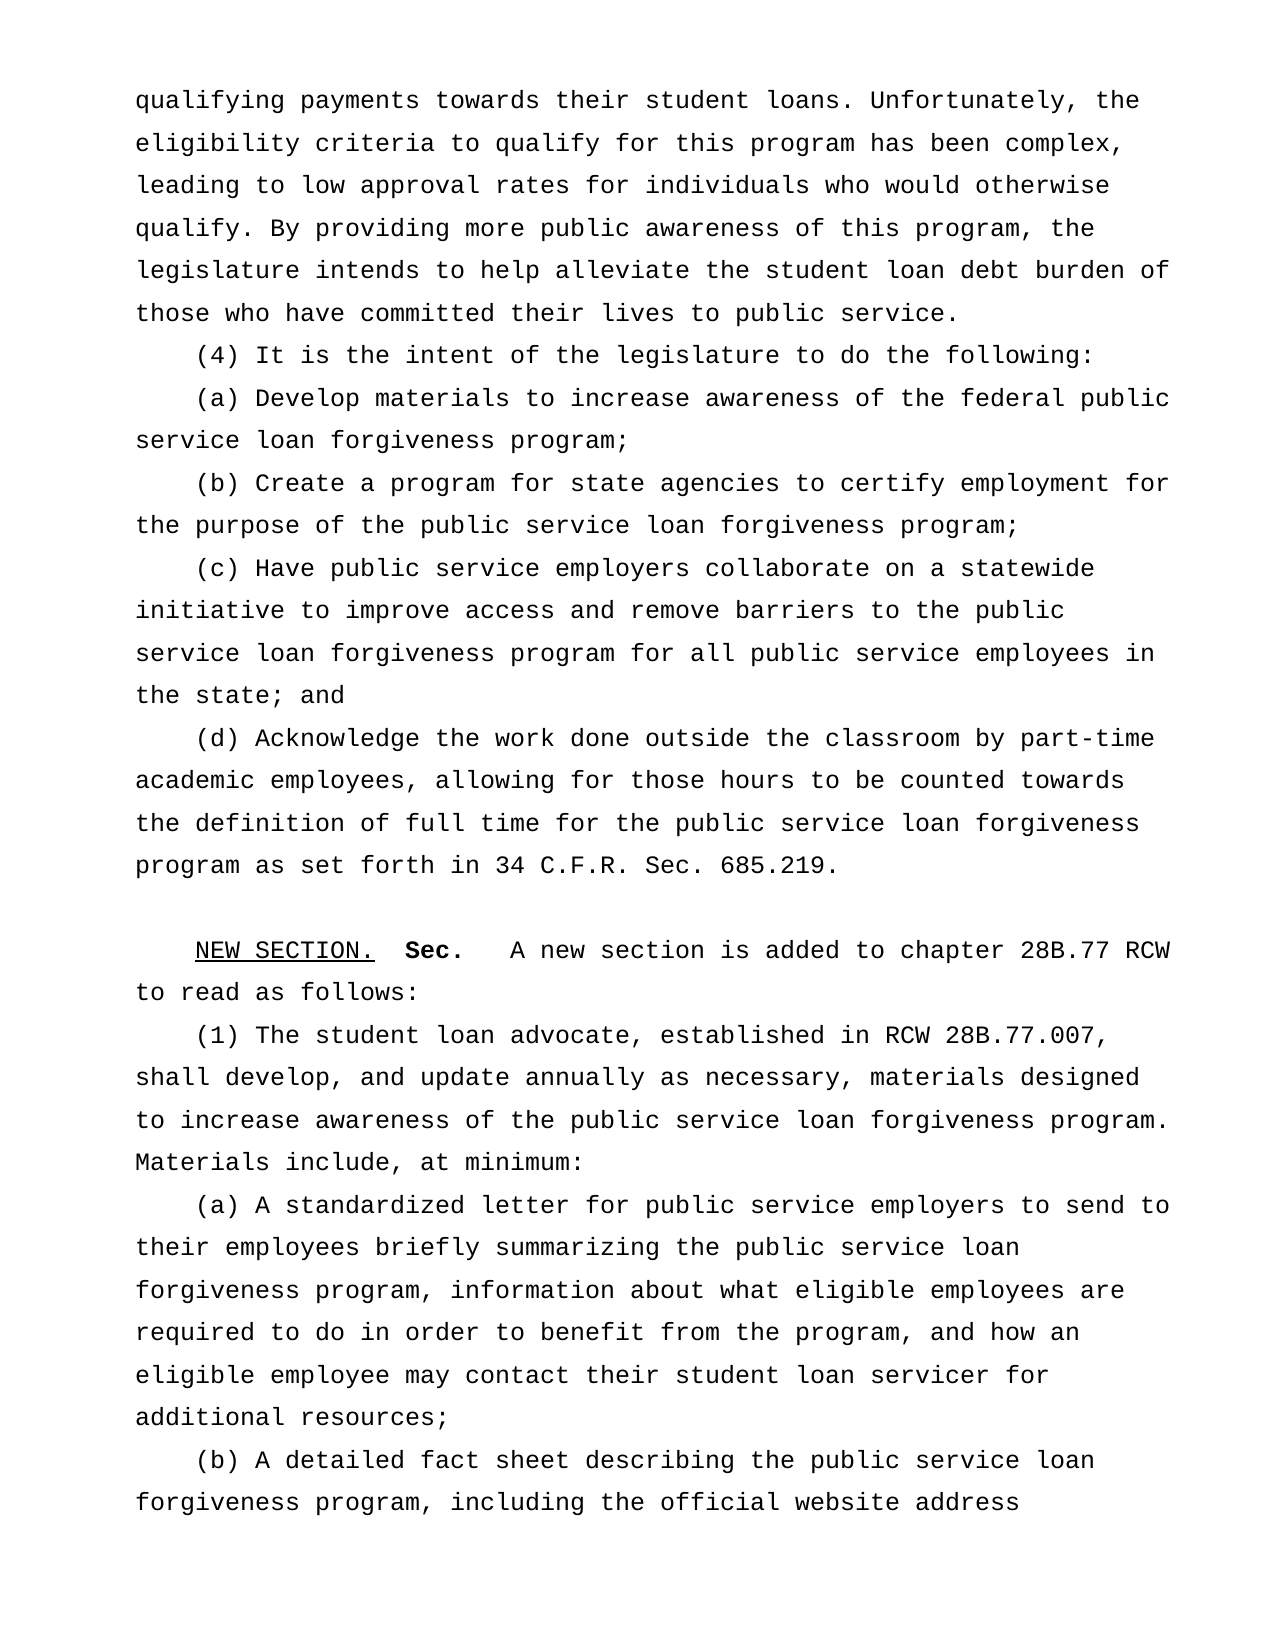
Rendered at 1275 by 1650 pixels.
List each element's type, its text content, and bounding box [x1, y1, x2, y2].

text NEW SECTION. Sec. A new section is added to chapter 28B.77 RCW to read as follows: [135, 924, 1170, 1009]
text (c) Have public service employers collaborate on a statewide initiative to improve access and remove barriers to the public service loan forgiveness program for all public service employees in the state; and [135, 542, 1170, 712]
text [135, 1434, 1170, 1519]
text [135, 75, 1170, 330]
text (a) A standardized letter for public service employers to send to their employees briefly summarizing the public service loan forgiveness program, information about what eligible employees are required to do in order to benefit from the program, and how an eligible employee may contact their student loan servicer for additional resources; [135, 1179, 1170, 1434]
text (b) Create a program for state agencies to certify employment for the purpose of the public service loan forgiveness program; [135, 457, 1170, 542]
text (1) The student loan advocate, established in RCW 28B.77.007, shall develop, and update annually as necessary, materials designed to increase awareness of the public service loan forgiveness program. Materials include, at minimum: [135, 1009, 1170, 1179]
text (d) Acknowledge the work done outside the classroom by part-time academic employees, allowing for those hours to be counted towards the definition of full time for the public service loan forgiveness program as set forth in 34 C.F.R. Sec. 685.219. [135, 712, 1170, 882]
text (a) Develop materials to increase awareness of the federal public service loan forgiveness program; [135, 372, 1170, 457]
text (4) It is the intent of the legislature to do the following: [135, 330, 1170, 372]
